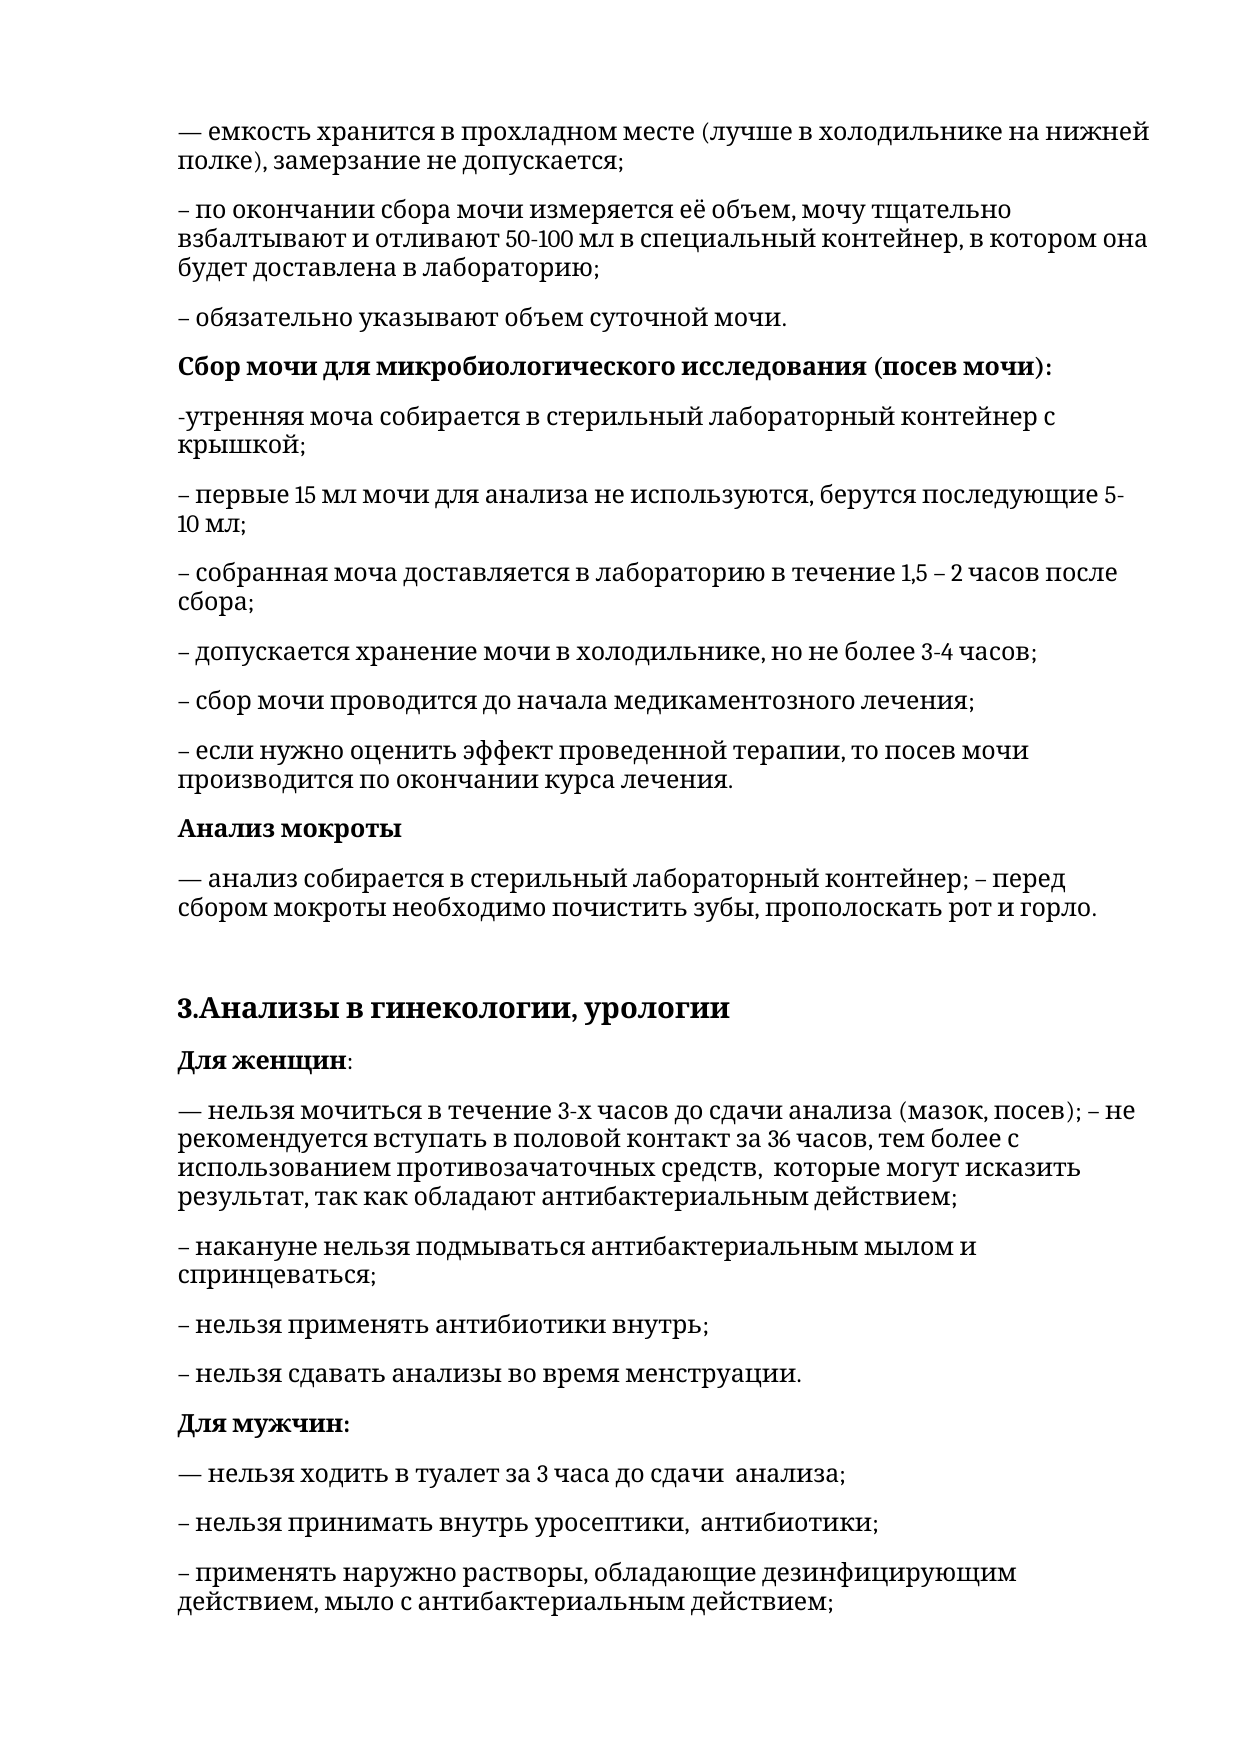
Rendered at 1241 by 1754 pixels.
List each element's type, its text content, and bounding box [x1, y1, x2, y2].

text — емкость хранится в прохладном месте (лучше в холодильнике на нижней полке), замерзание не допускается; [177, 118, 1152, 176]
text – применять наружно растворы, обладающие дезинфицирующим действием, мыло с антибактериальным действием; [177, 1559, 1152, 1616]
text – накануне нельзя подмываться антибактериальным мылом и спринцеваться; [177, 1232, 1152, 1290]
text – нельзя применять антибиотики внутрь; [177, 1311, 1152, 1339]
text — анализ собирается в стерильный лабораторный контейнер; – перед сбором мокроты необходимо почистить зубы, прополоскать рот и горло. [177, 865, 1152, 922]
text – по окончании сбора мочи измеряется её объем, мочу тщательно взбалтывают и отливают 50-100 мл в специальный контейнер, в котором она будет доставлена в лабораторию; [177, 196, 1152, 283]
text – сбор мочи проводится до начала медикаментозного лечения; [177, 687, 1152, 716]
text – обязательно указывают объем суточной мочи. [177, 303, 1152, 332]
text – допускается хранение мочи в холодильнике, но не более 3-4 часов; [177, 638, 1152, 666]
text Анализ мокроты [177, 815, 1152, 844]
text – нельзя сдавать анализы во время менструации. [177, 1360, 1152, 1389]
text Сбор мочи для микробиологического исследования (посев мочи): [177, 353, 1152, 382]
text — нельзя ходить в туалет за 3 часа до сдачи анализа; [177, 1459, 1152, 1488]
text Для мужчин: [177, 1410, 1152, 1439]
text -утренняя моча собирается в стерильный лабораторный контейнер с крышкой; [177, 403, 1152, 460]
text Для женщин: [177, 1047, 1152, 1076]
text 3.Анализы в гинекологии, урологии [177, 993, 1152, 1026]
text – собранная моча доставляется в лабораторию в течение 1,5 – 2 часов после сбора; [177, 559, 1152, 617]
text — нельзя мочиться в течение 3-х часов до сдачи анализа (мазок, посев); – не рекомендуется вступать в половой контакт за 36 часов, тем более с использованием противозачаточных средств, которые могут исказить результат, так как обладают антибактериальным действием; [177, 1097, 1152, 1212]
text – первые 15 мл мочи для анализа не используются, берутся последующие 5- 10 мл; [177, 481, 1152, 538]
text – нельзя принимать внутрь уросептики, антибиотики; [177, 1509, 1152, 1538]
text – если нужно оценить эффект проведенной терапии, то посев мочи производится по окончании курса лечения. [177, 737, 1152, 794]
